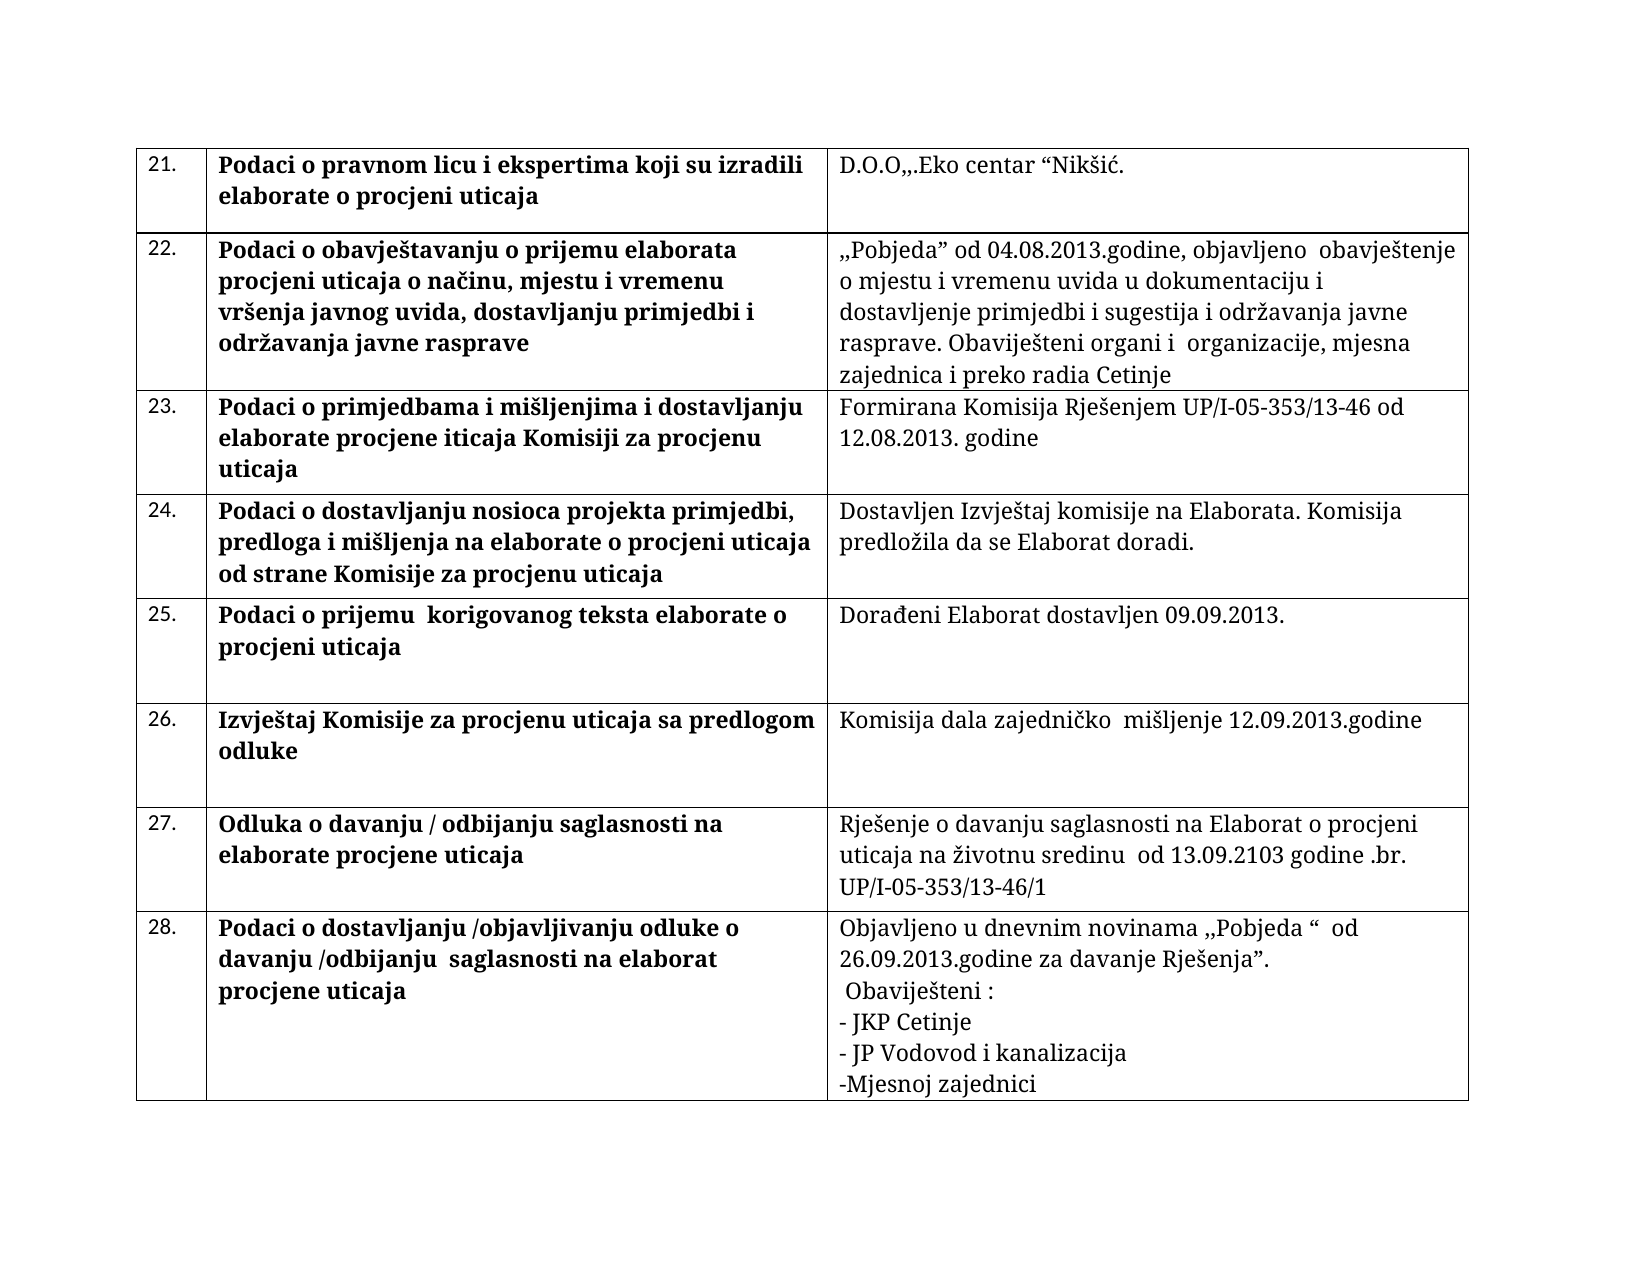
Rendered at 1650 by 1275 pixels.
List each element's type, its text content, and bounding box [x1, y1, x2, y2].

table_cell 23. [137, 391, 206, 494]
table_cell 25. [137, 599, 206, 703]
table_cell Dorađeni Elaborat dostavljen 09.09.2013. [828, 599, 1468, 703]
table_cell Formirana Komisija Rješenjem UP/I-05-353/13-46 od 12.08.2013. godine [828, 391, 1468, 494]
table_cell Podaci o pravnom licu i ekspertima koji su izradili elaborate o procjeni uticaja [207, 149, 827, 232]
table_cell Komisija dala zajedničko mišljenje 12.09.2013.godine [828, 704, 1468, 807]
table_cell Podaci o prijemu korigovanog teksta elaborate o procjeni uticaja [207, 599, 827, 703]
table_cell Rješenje o davanju saglasnosti na Elaborat o procjeni uticaja na životnu sredinu od 13.09.2103 godine .br. UP/I-05-353/13-46/1 [828, 808, 1468, 911]
table_cell Izvještaj Komisije za procjenu uticaja sa predlogom odluke [207, 704, 827, 807]
table_cell 21. [137, 149, 206, 232]
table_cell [207, 912, 827, 1100]
table_cell Podaci o obavještavanju o prijemu elaborata procjeni uticaja o načinu, mjestu i vremenu vršenja javnog uvida, dostavljanju primjedbi i održavanja javne rasprave [207, 234, 827, 390]
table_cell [828, 912, 1468, 1100]
table_cell Odluka o davanju / odbijanju saglasnosti na elaborate procjene uticaja [207, 808, 827, 911]
table_cell 22. [137, 234, 206, 390]
table_cell D.O.O,,.Eko centar “Nikšić. [828, 149, 1468, 232]
table_cell Podaci o primjedbama i mišljenjima i dostavljanju elaborate procjene iticaja Komisiji za procjenu uticaja [207, 391, 827, 494]
table_cell Dostavljen Izvještaj komisije na Elaborata. Komisija predložila da se Elaborat doradi. [828, 495, 1468, 598]
table_cell 27. [137, 808, 206, 911]
table_cell 26. [137, 704, 206, 807]
table_cell ,,Pobjeda” od 04.08.2013.godine, objavljeno obavještenje o mjestu i vremenu uvida u dokumentaciju i dostavljenje primjedbi i sugestija i održavanja javne rasprave. Obaviješteni organi i organizacije, mjesna zajednica i preko radia Cetinje [828, 234, 1468, 390]
table_cell Podaci o dostavljanju nosioca projekta primjedbi, predloga i mišljenja na elaborate o procjeni uticaja od strane Komisije za procjenu uticaja [207, 495, 827, 598]
table_cell 28. [137, 912, 206, 1100]
table_cell 24. [137, 495, 206, 598]
